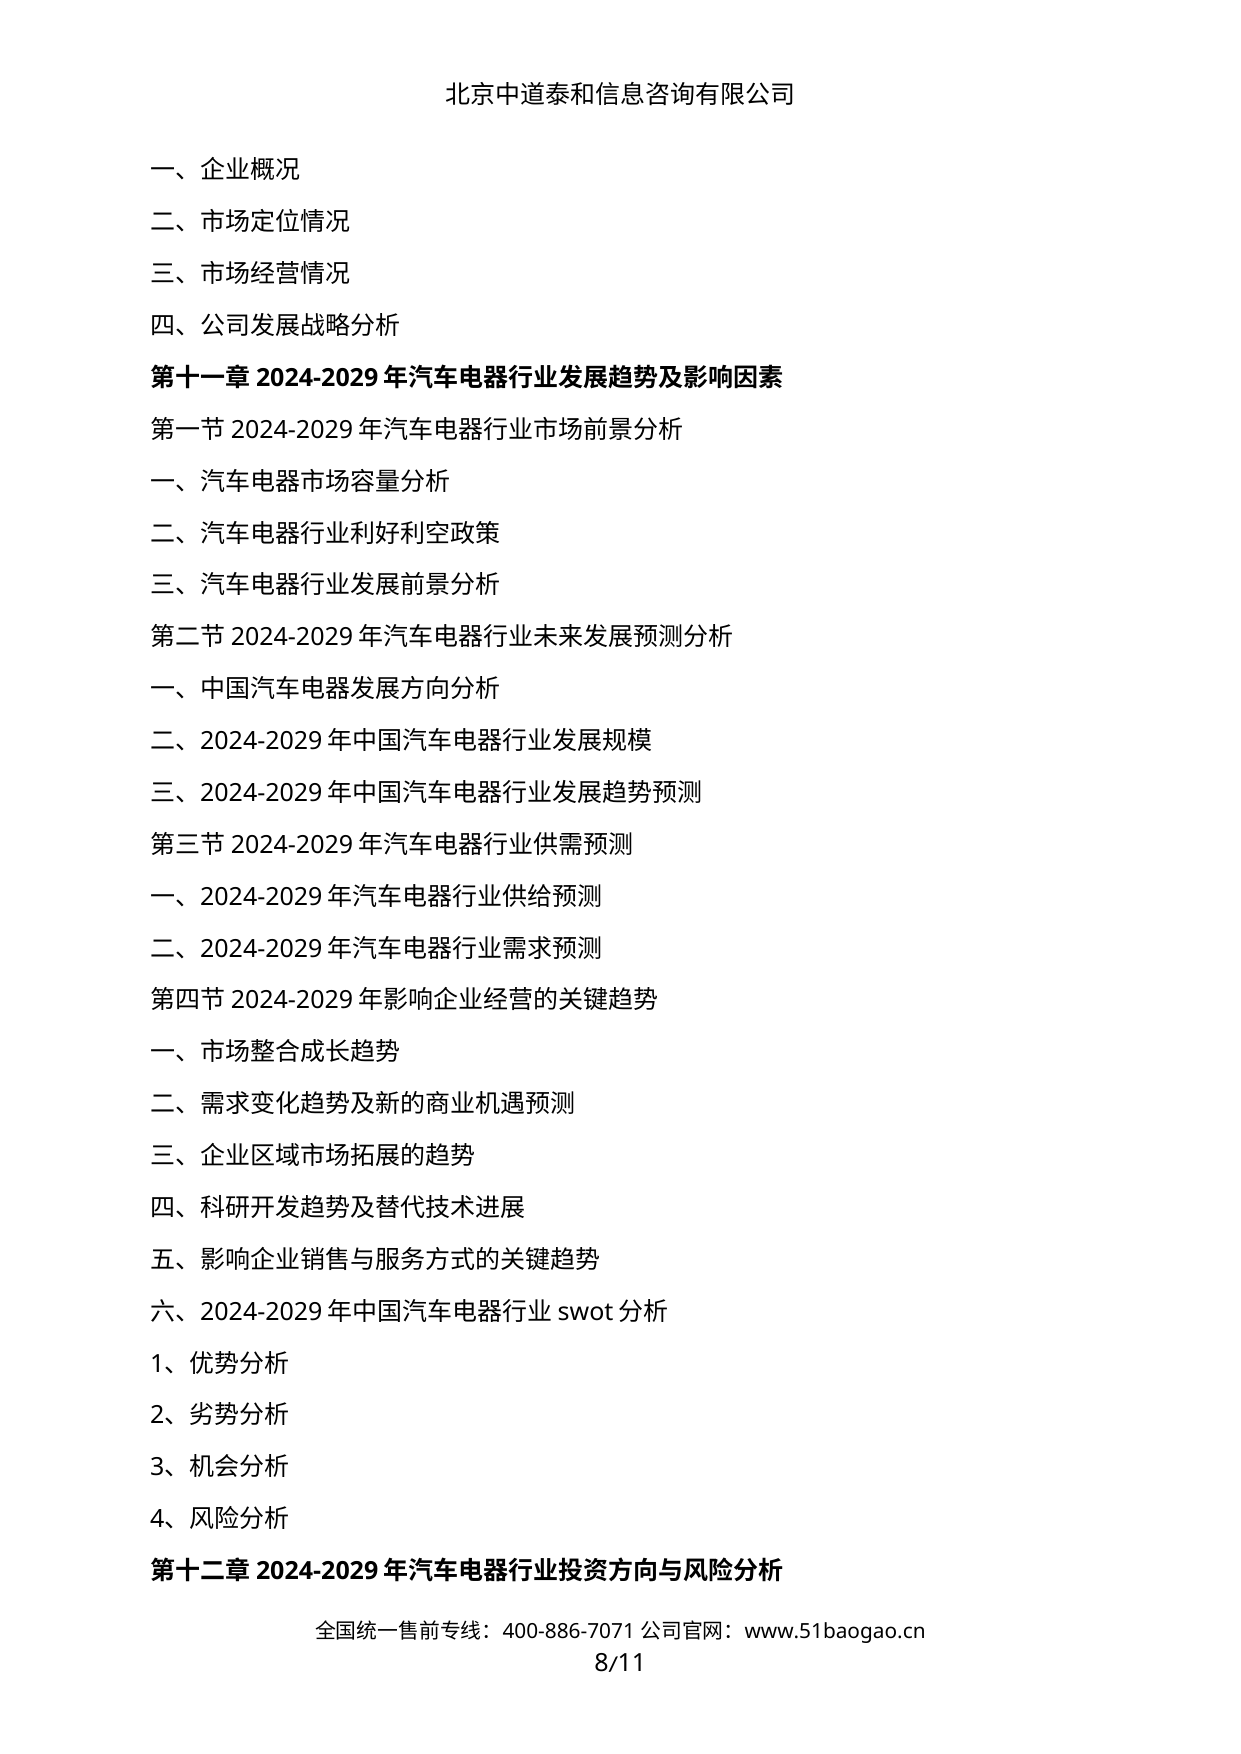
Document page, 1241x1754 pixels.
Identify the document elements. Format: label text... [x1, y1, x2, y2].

text 2、劣势分析 [150, 1395, 1090, 1431]
text 三、2024-2029年中国汽车电器行业发展趋势预测 [150, 772, 1090, 809]
text 第一节 2024-2029年汽车电器行业市场前景分析 [150, 409, 1090, 446]
text 一、汽车电器市场容量分析 [150, 461, 1090, 497]
text 第十二章 2024-2029年汽车电器行业投资方向与风险分析 [150, 1551, 1090, 1587]
text 四、公司发展战略分析 [150, 306, 1090, 342]
text 二、2024-2029年汽车电器行业需求预测 [150, 928, 1090, 964]
text 二、市场定位情况 [150, 202, 1090, 238]
text 三、汽车电器行业发展前景分析 [150, 565, 1090, 601]
text 1、优势分析 [150, 1343, 1090, 1379]
text 六、2024-2029年中国汽车电器行业swot分析 [150, 1291, 1090, 1327]
text 三、企业区域市场拓展的趋势 [150, 1136, 1090, 1172]
text 一、企业概况 [150, 150, 1090, 186]
text 第四节 2024-2029年影响企业经营的关键趋势 [150, 980, 1090, 1016]
text 第三节 2024-2029年汽车电器行业供需预测 [150, 824, 1090, 861]
text 4、风险分析 [150, 1499, 1090, 1535]
text 第十一章 2024-2029年汽车电器行业发展趋势及影响因素 [150, 357, 1090, 394]
text 3、机会分析 [150, 1447, 1090, 1483]
text 一、2024-2029年汽车电器行业供给预测 [150, 876, 1090, 912]
text 三、市场经营情况 [150, 254, 1090, 290]
text 二、汽车电器行业利好利空政策 [150, 513, 1090, 549]
text 二、需求变化趋势及新的商业机遇预测 [150, 1084, 1090, 1120]
text 二、2024-2029年中国汽车电器行业发展规模 [150, 721, 1090, 757]
text 一、中国汽车电器发展方向分析 [150, 669, 1090, 705]
text 一、市场整合成长趋势 [150, 1032, 1090, 1068]
text 第二节 2024-2029年汽车电器行业未来发展预测分析 [150, 617, 1090, 653]
text 五、影响企业销售与服务方式的关键趋势 [150, 1239, 1090, 1276]
text 四、科研开发趋势及替代技术进展 [150, 1187, 1090, 1224]
